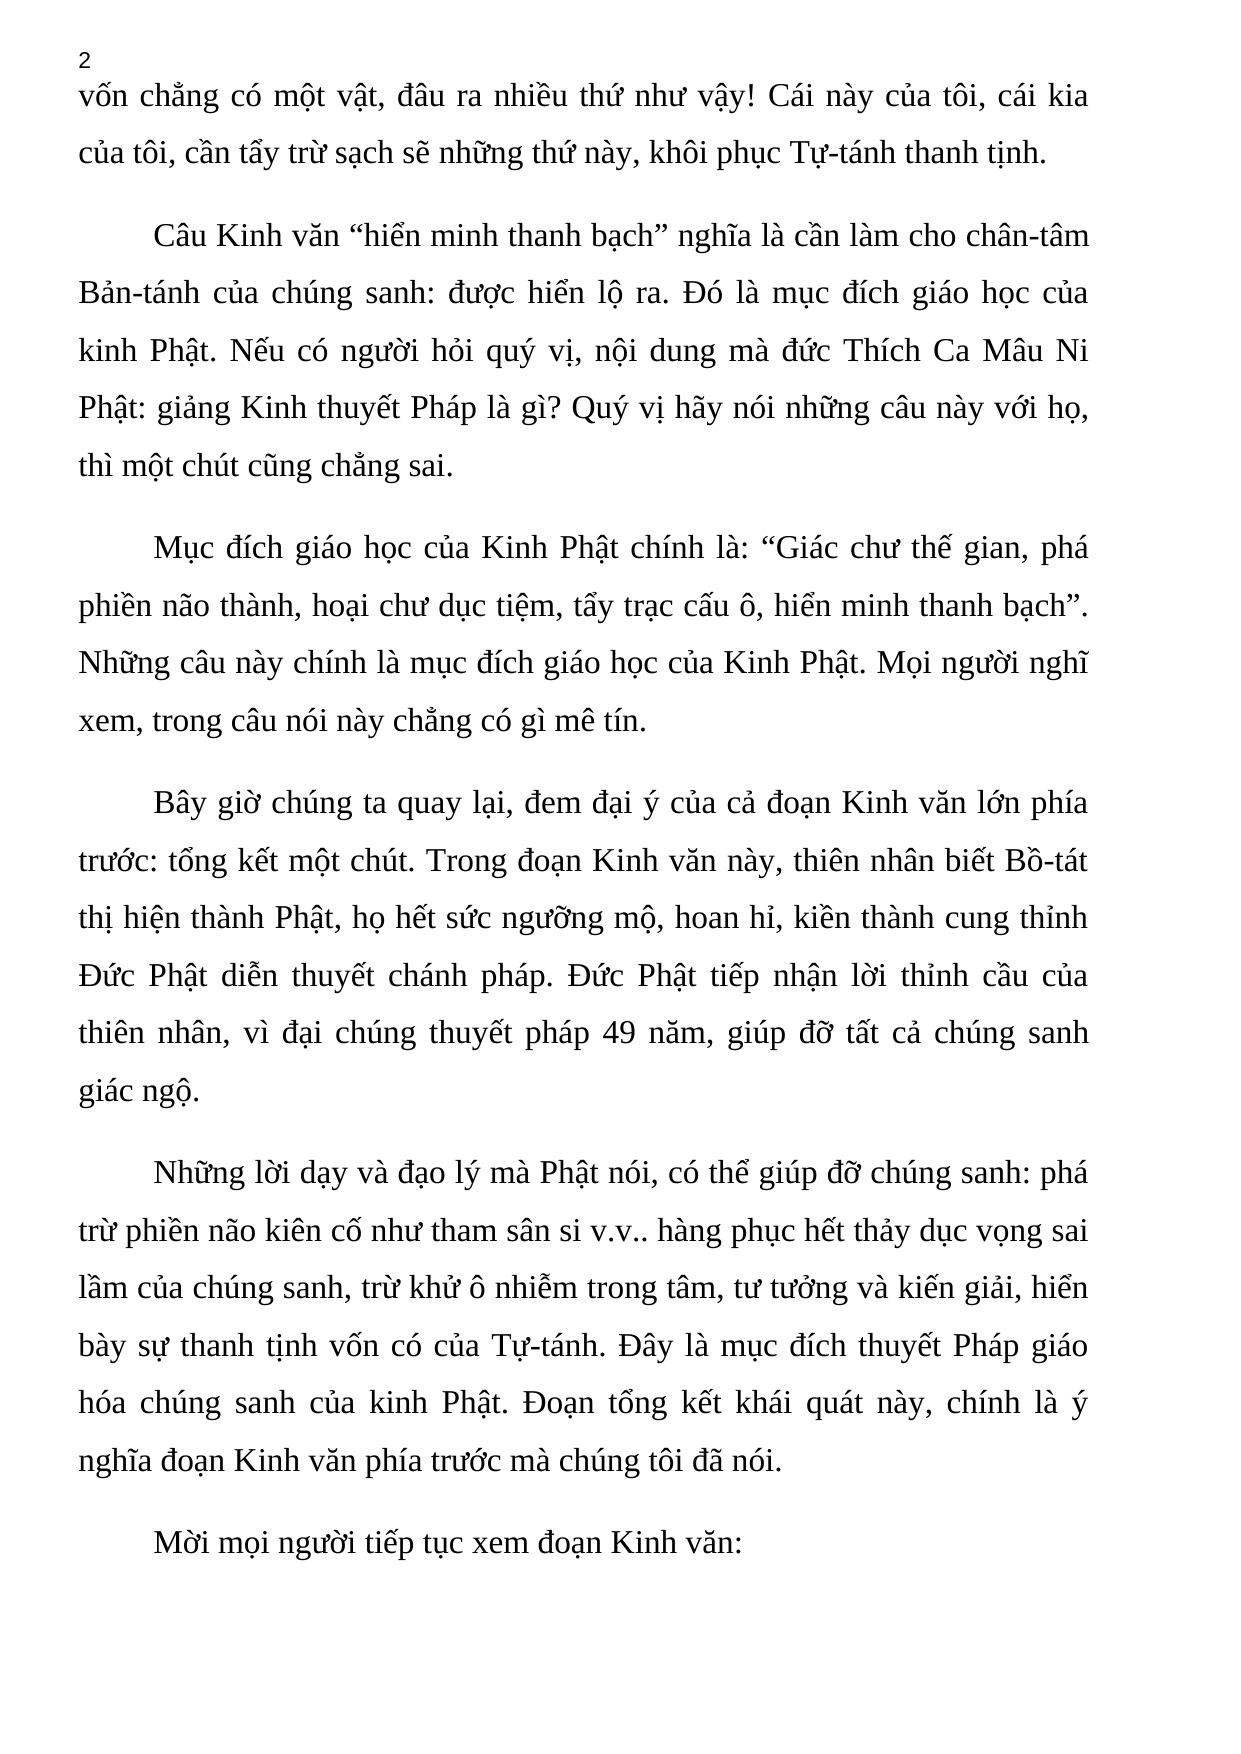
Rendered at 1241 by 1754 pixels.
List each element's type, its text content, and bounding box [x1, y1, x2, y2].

text Những lời dạy và đạo lý mà Phật nói, có thể giúp đỡ chúng sanh: phá trừ phiền não kiên cố như tham sân si v.v.. hàng phục hết thảy dục vọng sai lầm của chúng sanh, trừ khử ô nhiễm trong tâm, tư tưởng và kiến giải, hiển bày sự thanh tịnh vốn có của Tự-tánh. Đây là mục đích thuyết Pháp giáo hóa chúng sanh của kinh Phật. Đoạn tổng kết khái quát này, chính là ý nghĩa đoạn Kinh văn phía trước mà chúng tôi đã nói. [78, 1152, 1090, 1478]
text Mục đích giáo học của Kinh Phật chính là: “Giác chư thế gian, phá phiền não thành, hoại chư dục tiệm, tẩy trạc cấu ô, hiển minh thanh bạch”. Những câu này chính là mục đích giáo học của Kinh Phật. Mọi người nghĩ xem, trong câu nói này chẳng có gì mê tín. [78, 527, 1090, 738]
text Mời mọi người tiếp tục xem đoạn Kinh văn: [78, 1522, 1090, 1561]
text Câu Kinh văn “hiển minh thanh bạch” nghĩa là cần làm cho chân-tâm Bản-tánh của chúng sanh: được hiển lộ ra. Đó là mục đích giáo học của kinh Phật. Nếu có người hỏi quý vị, nội dung mà đức Thích Ca Mâu Ni Phật: giảng Kinh thuyết Pháp là gì? Quý vị hãy nói những câu này với họ, thì một chút cũng chẳng sai. [78, 215, 1090, 483]
text Bây giờ chúng ta quay lại, đem đại ý của cả đoạn Kinh văn lớn phía trước: tổng kết một chút. Trong đoạn Kinh văn này, thiên nhân biết Bồ-tát thị hiện thành Phật, họ hết sức ngưỡng mộ, hoan hỉ, kiền thành cung thỉnh Đức Phật diễn thuyết chánh pháp. Đức Phật tiếp nhận lời thỉnh cầu của thiên nhân, vì đại chúng thuyết pháp 49 năm, giúp đỡ tất cả chúng sanh giác ngộ. [78, 782, 1090, 1108]
